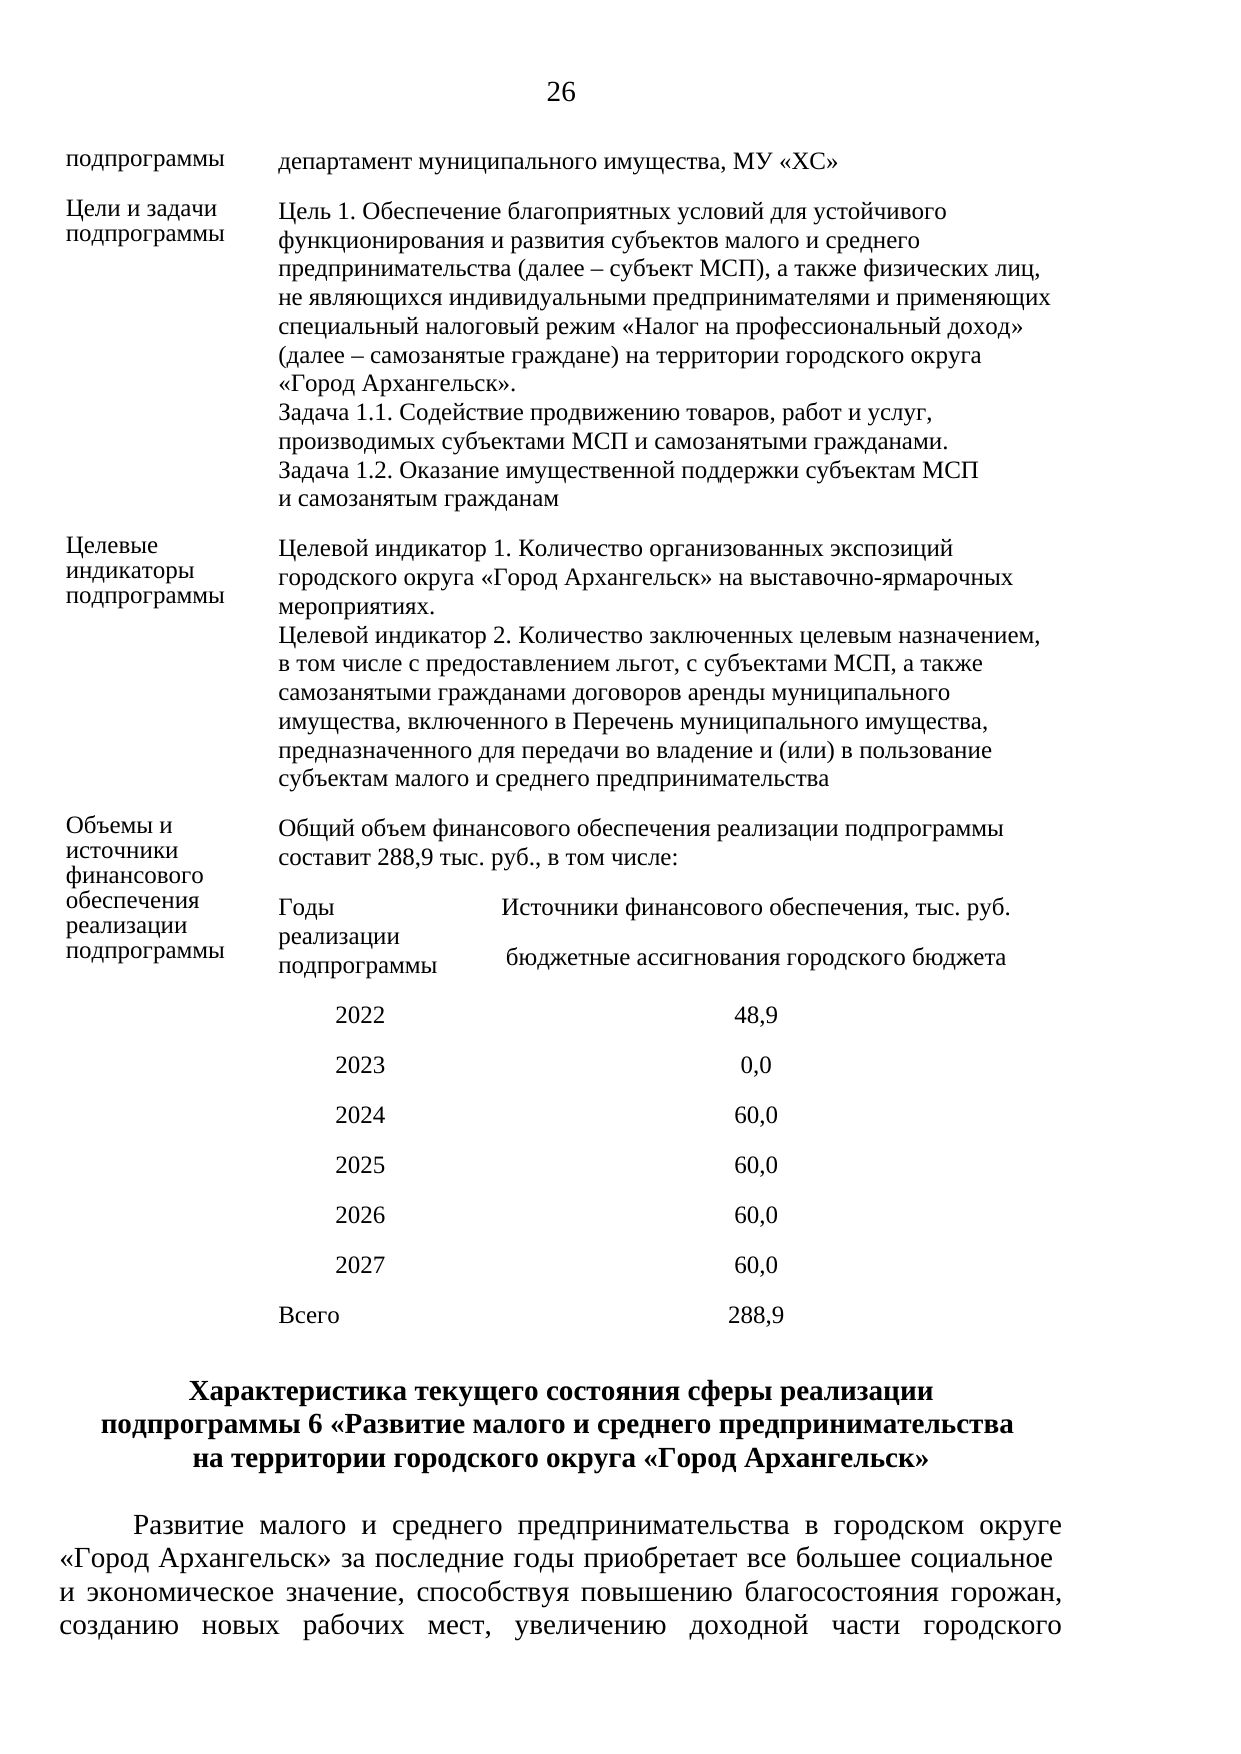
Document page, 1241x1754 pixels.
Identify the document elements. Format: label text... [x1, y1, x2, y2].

table_cell 48,9 [449, 989, 1063, 1039]
table_cell Всего [272, 1289, 449, 1339]
table_cell Объемы и источники финансового обеспечения реализации подпрограммы [59, 803, 272, 1339]
table_cell 2027 [272, 1239, 449, 1289]
table_cell 60,0 [449, 1139, 1063, 1189]
table_cell 60,0 [449, 1239, 1063, 1289]
table_cell Исполнители подпрограммы [59, 135, 272, 185]
table_cell 2022 [272, 989, 449, 1039]
table_cell 60,0 [449, 1189, 1063, 1239]
table_cell 2023 [272, 1039, 449, 1089]
text подпрограммы 6 «Развитие малого и среднего предпринимательства на территории городского округа «Город Архангельск» [59, 1406, 1063, 1473]
table_cell 2026 [272, 1189, 449, 1239]
table_cell бюджетные ассигнования городского бюджета [449, 932, 1063, 989]
table_cell Источники финансового обеспечения, тыс. руб. [449, 882, 1063, 932]
table_cell Цель 1. Обеспечение благоприятных условий для устойчивого функционирования и развития субъектов малого и среднего предпринимательства (далее – субъект МСП), а также физических лиц, не являющихся индивидуальными предпринимателями и применяющих специальный налоговый режим «Налог на профессиональный доход» (далее – самозанятые граждане) на территории городского округа «Город Архангельск». Задача 1.1. Содействие продвижению товаров, работ и услуг, производимых субъектами МСП и самозанятыми гражданами. Задача 1.2. Оказание имущественной поддержки субъектам МСП и самозанятым гражданам [272, 185, 1063, 523]
table_cell Департамент экономического развития, управление учета и отчетности, департамент муниципального имущества, МУ «ХС» [272, 135, 1063, 185]
table_cell 288,9 [449, 1289, 1063, 1339]
table_cell 0,0 [449, 1039, 1063, 1089]
table_cell Целевые индикаторы подпрограммы [59, 523, 272, 803]
table_cell Целевой индикатор 1. Количество организованных экспозиций городского округа «Город Архангельск» на выставочно-ярмарочных мероприятиях. Целевой индикатор 2. Количество заключенных целевым назначением, в том числе с предоставлением льгот, с субъектами МСП, а также самозанятыми гражданами договоров аренды муниципального имущества, включенного в Перечень муниципального имущества, предназначенного для передачи во владение и (или) в пользование субъектам малого и среднего предпринимательства [272, 523, 1063, 803]
table_cell Годы реализации подпрограммы [272, 882, 449, 989]
table_cell 60,0 [449, 1089, 1063, 1139]
table_cell Общий объем финансового обеспечения реализации подпрограммы составит 288,9 тыс. руб., в том числе: [272, 803, 1063, 882]
text Характеристика текущего состояния сферы реализации [59, 1373, 1063, 1406]
table_cell Цели и задачи подпрограммы [59, 185, 272, 523]
table_cell 2024 [272, 1089, 449, 1139]
table_cell 2025 [272, 1139, 449, 1189]
